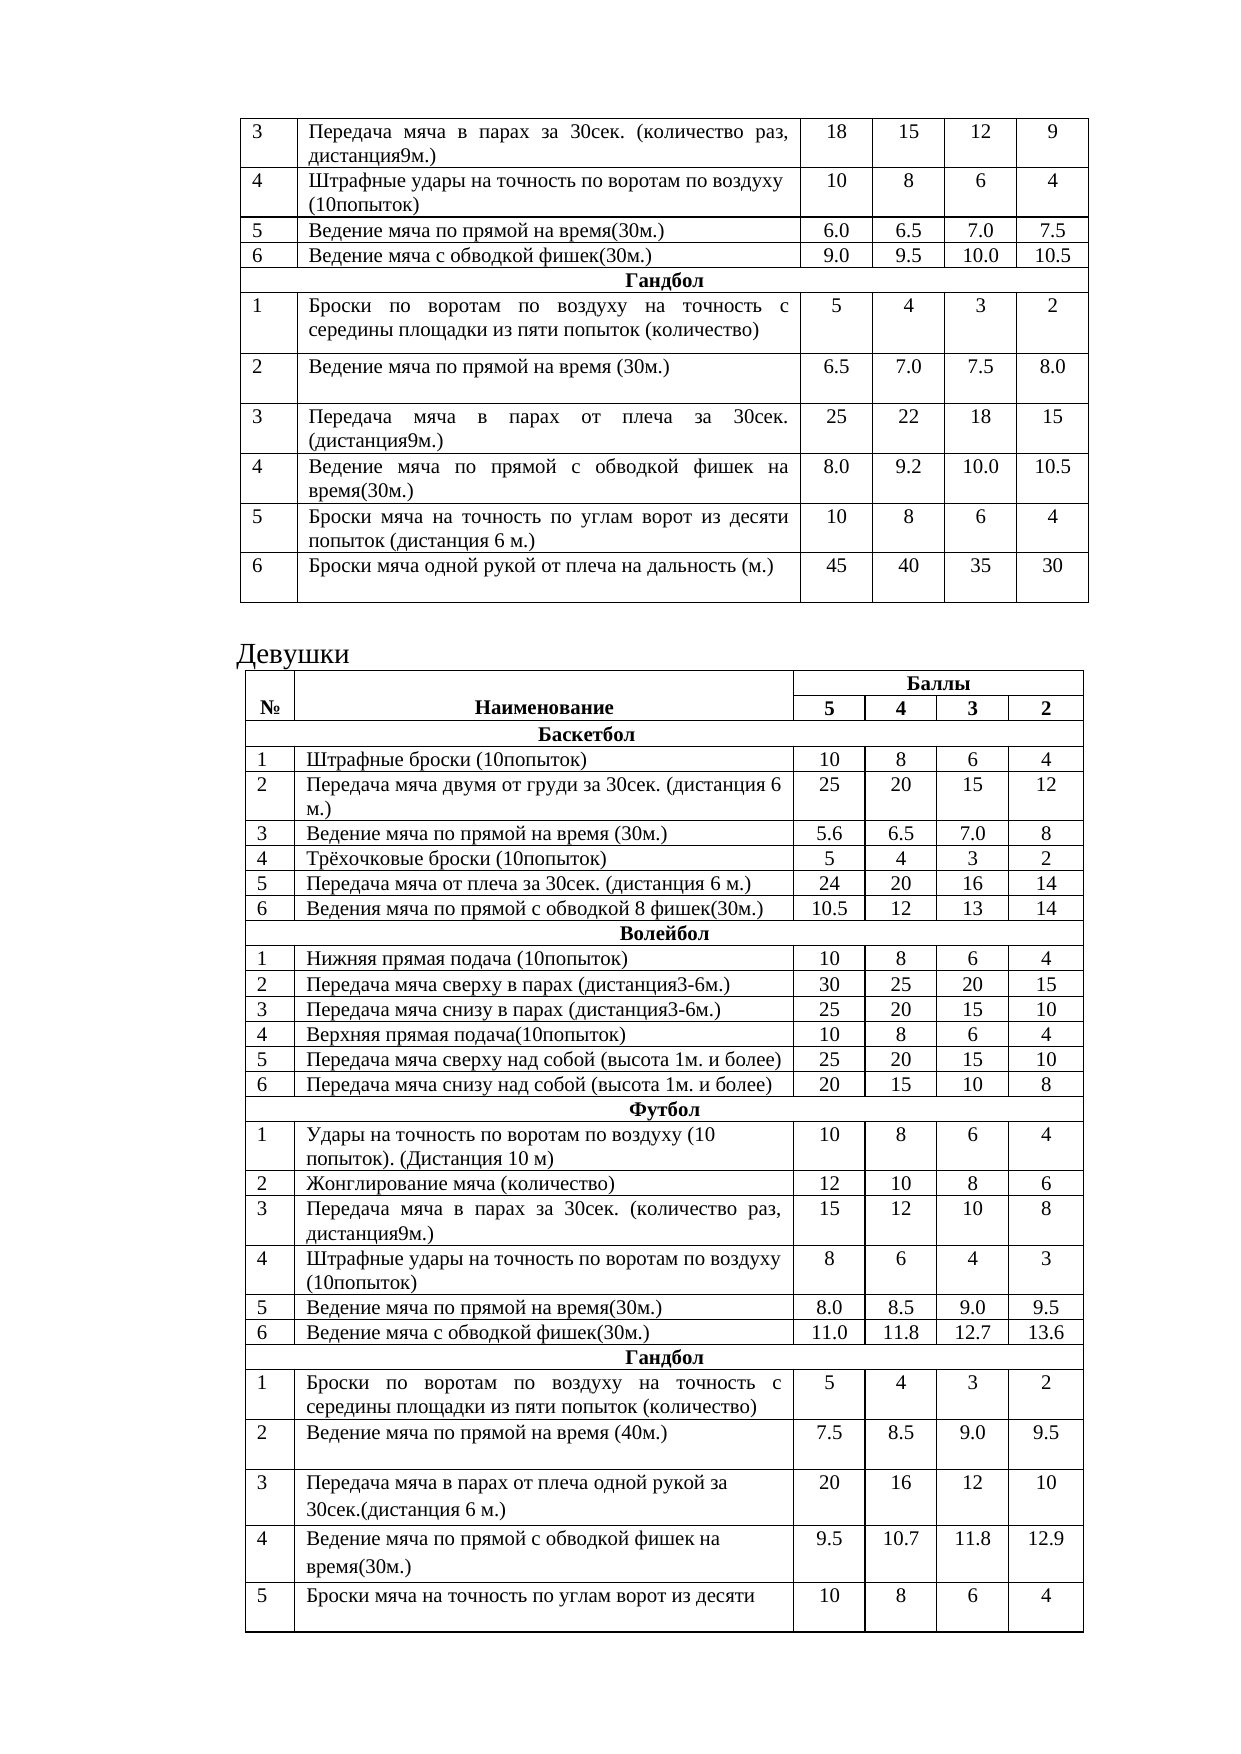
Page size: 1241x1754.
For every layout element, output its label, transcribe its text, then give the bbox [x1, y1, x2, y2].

table_cell 5 [794, 696, 864, 720]
table_cell Гандбол [246, 1345, 1083, 1369]
table_cell 16 [866, 1470, 936, 1525]
table_cell 3 [937, 1370, 1008, 1419]
table_cell 6.0 [801, 218, 872, 242]
table_cell 25 [794, 772, 864, 820]
table_cell Передача мяча сверху над собой (высота 1м. и более) [295, 1047, 793, 1071]
table_cell 8.5 [866, 1295, 936, 1319]
table_cell Ведение мяча по прямой с обводкой фишек на время(30м.) [295, 1526, 793, 1582]
table_cell 20 [866, 1047, 936, 1071]
table_cell Броски по воротам по воздуху на точность с середины площадки из пяти попыток (количество) [298, 293, 800, 353]
table_cell Передача мяча в парах от плеча за 30сек.(дистанция9м.) [298, 404, 800, 453]
table_cell 10 [801, 168, 872, 216]
table_cell 11.8 [866, 1320, 936, 1344]
table_cell 13.6 [1009, 1320, 1083, 1344]
table_cell 4 [1017, 168, 1088, 216]
table_cell 45 [801, 553, 872, 602]
table_cell 10 [1009, 997, 1083, 1021]
table_cell 8 [866, 747, 936, 771]
table_cell Передача мяча от плеча за 30сек. (дистанция 6 м.) [295, 871, 793, 895]
table_cell 8 [866, 1583, 936, 1631]
table_cell Трёхочковые броски (10попыток) [295, 846, 793, 870]
table_cell 3 [246, 1196, 294, 1244]
table_cell 8.5 [866, 1420, 936, 1468]
table_cell 18 [945, 404, 1016, 453]
table_cell 5 [794, 846, 864, 870]
table_cell 6 [937, 747, 1008, 771]
table_cell 5 [241, 218, 297, 242]
table_cell 8 [937, 1171, 1008, 1195]
table_cell 6 [937, 1583, 1008, 1631]
table_cell 9.5 [1009, 1295, 1083, 1319]
table_cell 12 [1009, 772, 1083, 820]
table_cell 10.5 [1017, 454, 1088, 502]
table_cell 10.5 [1017, 243, 1088, 267]
table_cell Броски мяча одной рукой от плеча на дальность (м.) [298, 553, 800, 602]
table_cell 2 [1017, 293, 1088, 353]
table_cell 3 [241, 119, 297, 167]
table_cell Верхняя прямая подача(10попыток) [295, 1022, 793, 1046]
table_cell 8 [866, 1122, 936, 1170]
table_cell Ведение мяча по прямой на время (30м.) [295, 821, 793, 845]
table_cell 3 [241, 404, 297, 453]
table_cell 11.8 [937, 1526, 1008, 1582]
table_cell 9.0 [937, 1420, 1008, 1468]
table_header Баллы [794, 671, 1083, 695]
table_cell 1 [246, 1370, 294, 1419]
table_cell Штрафные удары на точность по воротам по воздуху (10попыток) [295, 1246, 793, 1294]
table_cell 8 [873, 504, 944, 552]
table_cell 6 [945, 504, 1016, 552]
table_cell 11.0 [794, 1320, 864, 1344]
table_cell 5 [241, 504, 297, 552]
table_cell 12 [866, 896, 936, 920]
table_cell 10.0 [945, 243, 1016, 267]
table_cell 6 [241, 553, 297, 602]
table_cell 6 [937, 1122, 1008, 1170]
table_cell 4 [866, 696, 936, 720]
table_cell Жонглирование мяча (количество) [295, 1171, 793, 1195]
table_cell 8 [1009, 821, 1083, 845]
table_cell 10 [794, 1122, 864, 1170]
table_cell 4 [937, 1246, 1008, 1294]
table_cell 6 [937, 1022, 1008, 1046]
table_cell 3 [246, 821, 294, 845]
table_cell 12 [937, 1470, 1008, 1525]
table_cell 2 [246, 971, 294, 996]
table_cell 4 [241, 454, 297, 502]
table_cell 6 [246, 1072, 294, 1096]
table_cell 2 [1009, 846, 1083, 870]
table_cell Ведение мяча с обводкой фишек(30м.) [298, 243, 800, 267]
table_cell 10 [1009, 1047, 1083, 1071]
table_cell 4 [246, 1526, 294, 1582]
table_cell 20 [866, 997, 936, 1021]
table_cell 9.0 [801, 243, 872, 267]
table_cell 9.0 [937, 1295, 1008, 1319]
table_cell Броски мяча на точность по углам ворот из десяти попыток (дистанция 6 м.) [298, 504, 800, 552]
table_cell Ведение мяча по прямой с обводкой фишек на время(30м.) [298, 454, 800, 502]
table_cell 20 [866, 871, 936, 895]
table_cell 9.5 [794, 1526, 864, 1582]
table_cell 5 [246, 1295, 294, 1319]
table_cell 12 [945, 119, 1016, 167]
table_cell 13 [937, 896, 1008, 920]
table_cell 4 [1009, 747, 1083, 771]
table_cell 2 [241, 354, 297, 403]
table_header Наименование [295, 671, 793, 720]
table_cell 2 [246, 1420, 294, 1468]
table_cell 12 [794, 1171, 864, 1195]
table_cell 10 [1009, 1470, 1083, 1525]
table_cell Передача мяча снизу в парах (дистанция3-6м.) [295, 997, 793, 1021]
table_cell Передача мяча сверху в парах (дистанция3-6м.) [295, 971, 793, 996]
table_cell 14 [1009, 896, 1083, 920]
table_cell 3 [1009, 1246, 1083, 1294]
table_cell 10 [794, 1583, 864, 1631]
table_cell 9.2 [873, 454, 944, 502]
table_cell 2 [246, 1171, 294, 1195]
table_cell 3 [246, 1470, 294, 1525]
table_cell 4 [246, 846, 294, 870]
table_cell Ведение мяча с обводкой фишек(30м.) [295, 1320, 793, 1344]
table_cell Штрафные броски (10попыток) [295, 747, 793, 771]
table_cell 10 [794, 1022, 864, 1046]
table_cell Броски по воротам по воздуху на точность с середины площадки из пяти попыток (количество) [295, 1370, 793, 1419]
table_cell 5 [246, 1047, 294, 1071]
table_cell 12.7 [937, 1320, 1008, 1344]
table_cell 6 [246, 896, 294, 920]
table_cell 1 [246, 1122, 294, 1170]
table_cell 4 [246, 1022, 294, 1046]
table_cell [295, 1583, 793, 1631]
table_cell 4 [246, 1246, 294, 1294]
table_cell 15 [1009, 971, 1083, 996]
table_cell 2 [246, 772, 294, 820]
table_cell 10 [801, 504, 872, 552]
table_cell 15 [1017, 404, 1088, 453]
text Девушки [177, 637, 1152, 670]
table_cell 1 [246, 946, 294, 970]
table_cell 4 [1017, 504, 1088, 552]
table_cell Ведение мяча по прямой на время(30м.) [295, 1295, 793, 1319]
table_cell 7.0 [945, 218, 1016, 242]
table_cell Ведение мяча по прямой на время (40м.) [295, 1420, 793, 1468]
table_cell 20 [794, 1470, 864, 1525]
table_cell Передача мяча снизу над собой (высота 1м. и более) [295, 1072, 793, 1096]
table_cell 10 [794, 946, 864, 970]
table_cell 8 [794, 1246, 864, 1294]
table_cell 7.5 [1017, 218, 1088, 242]
table_cell 3 [937, 846, 1008, 870]
table_cell 9.5 [873, 243, 944, 267]
table_cell 30 [1017, 553, 1088, 602]
table_cell 7.5 [794, 1420, 864, 1468]
table_cell 6 [945, 168, 1016, 216]
table_cell 6 [246, 1320, 294, 1344]
table_cell 3 [945, 293, 1016, 353]
table_cell 8 [866, 946, 936, 970]
table_cell 20 [866, 772, 936, 820]
table_cell 30 [794, 971, 864, 996]
table_cell 6 [866, 1246, 936, 1294]
table_cell 5 [801, 293, 872, 353]
table_cell 4 [873, 293, 944, 353]
table_cell Удары на точность по воротам по воздуху (10 попыток). (Дистанция 10 м) [295, 1122, 793, 1170]
table_cell 6.5 [866, 821, 936, 845]
table_cell 4 [866, 1370, 936, 1419]
table_cell 18 [801, 119, 872, 167]
table_cell 10.0 [945, 454, 1016, 502]
table_cell Ведение мяча по прямой на время(30м.) [298, 218, 800, 242]
table_cell 6.5 [801, 354, 872, 403]
table_cell 8.0 [1017, 354, 1088, 403]
table_cell 15 [794, 1196, 864, 1244]
table_cell Ведение мяча по прямой на время (30м.) [298, 354, 800, 403]
table_cell 25 [866, 971, 936, 996]
table_cell 4 [866, 846, 936, 870]
table_cell Волейбол [246, 921, 1083, 945]
table_cell 10 [937, 1072, 1008, 1096]
table_cell 22 [873, 404, 944, 453]
table_cell 2 [1009, 1370, 1083, 1419]
table_cell Передача мяча двумя от груди за 30сек. (дистанция 6 м.) [295, 772, 793, 820]
table_cell Баскетбол [246, 721, 1083, 746]
table_cell 25 [794, 1047, 864, 1071]
table_cell 14 [1009, 871, 1083, 895]
table_cell 8 [866, 1022, 936, 1046]
table_cell 7.0 [937, 821, 1008, 845]
table_cell 5 [246, 871, 294, 895]
table_cell 20 [794, 1072, 864, 1096]
table_cell 5 [246, 1583, 294, 1631]
table_cell 15 [873, 119, 944, 167]
table_cell 15 [937, 1047, 1008, 1071]
table_cell 6 [1009, 1171, 1083, 1195]
table_header № [246, 671, 294, 720]
table_cell 6.5 [873, 218, 944, 242]
table_cell 4 [1009, 1122, 1083, 1170]
table_cell 15 [866, 1072, 936, 1096]
table_cell Футбол [246, 1097, 1083, 1121]
table_cell 35 [945, 553, 1016, 602]
table_cell 1 [246, 747, 294, 771]
table_cell 15 [937, 997, 1008, 1021]
table_cell 24 [794, 871, 864, 895]
table_cell 10 [794, 747, 864, 771]
table_cell 10 [937, 1196, 1008, 1244]
table_cell 5.6 [794, 821, 864, 845]
table_cell 8.0 [801, 454, 872, 502]
table_cell 4 [241, 168, 297, 216]
table_cell 25 [801, 404, 872, 453]
table_cell 10.7 [866, 1526, 936, 1582]
table_cell 4 [1009, 1583, 1083, 1631]
table_cell 3 [246, 997, 294, 1021]
table_cell 2 [1009, 696, 1083, 720]
table_cell 12.9 [1009, 1526, 1083, 1582]
table_cell 8.0 [794, 1295, 864, 1319]
table_cell 8 [873, 168, 944, 216]
table_cell 1 [241, 293, 297, 353]
table_cell 6 [241, 243, 297, 267]
table_cell 9.5 [1009, 1420, 1083, 1468]
table_cell 25 [794, 997, 864, 1021]
table_cell 15 [937, 772, 1008, 820]
table_cell 10.5 [794, 896, 864, 920]
table_cell 10 [866, 1171, 936, 1195]
table_cell 20 [937, 971, 1008, 996]
table_cell 40 [873, 553, 944, 602]
table_cell Передача мяча в парах за 30сек. (количество раз, дистанция9м.) [298, 119, 800, 167]
table_cell Гандбол [241, 268, 1088, 292]
table_cell 7.0 [873, 354, 944, 403]
table_cell Передача мяча в парах от плеча одной рукой за 30сек.(дистанция 6 м.) [295, 1470, 793, 1525]
table_cell 9 [1017, 119, 1088, 167]
table_cell Штрафные удары на точность по воротам по воздуху (10попыток) [298, 168, 800, 216]
table_cell 5 [794, 1370, 864, 1419]
table_cell 6 [937, 946, 1008, 970]
table_cell 8 [1009, 1196, 1083, 1244]
table_cell Ведения мяча по прямой с обводкой 8 фишек(30м.) [295, 896, 793, 920]
table_cell 7.5 [945, 354, 1016, 403]
table_cell 4 [1009, 946, 1083, 970]
table_cell 3 [937, 696, 1008, 720]
table_cell 16 [937, 871, 1008, 895]
table_cell 8 [1009, 1072, 1083, 1096]
table_cell 12 [866, 1196, 936, 1244]
table_cell 4 [1009, 1022, 1083, 1046]
table_cell Нижняя прямая подача (10попыток) [295, 946, 793, 970]
table_cell Передача мяча в парах за 30сек. (количество раз, дистанция9м.) [295, 1196, 793, 1244]
